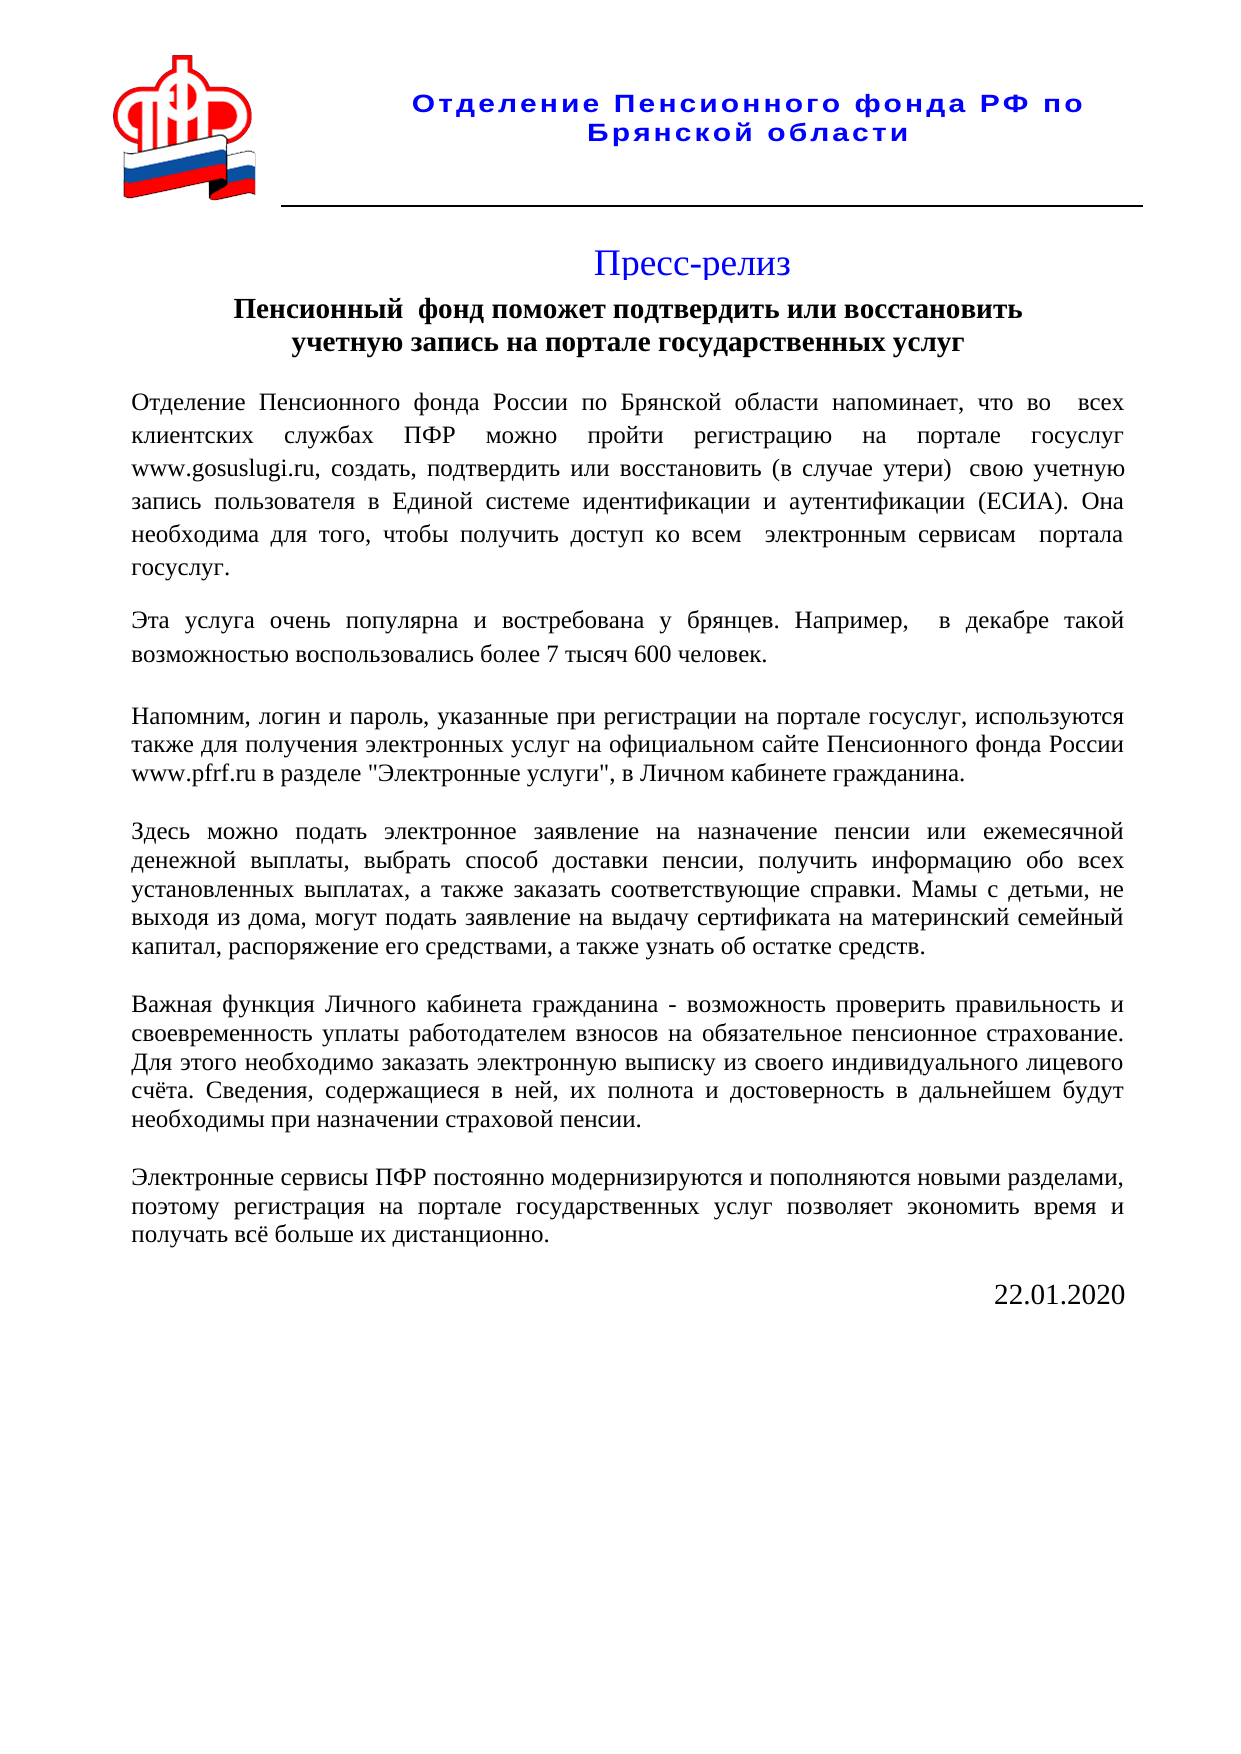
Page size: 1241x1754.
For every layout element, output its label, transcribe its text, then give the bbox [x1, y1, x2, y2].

text Здесь можно подать электронное заявление на назначение пенсии или ежемесячной денежной выплаты, выбрать способ доставки пенсии, получить информацию обо всех установленных выплатах, а также заказать соответствующие справки. Мамы с детьми, не выходя из дома, могут подать заявление на выдачу сертификата на материнский семейный капитал, распоряжение его средствами, а также узнать об остатке средств. [131, 816, 1125, 960]
text Напомним, логин и пароль, указанные при регистрации на портале госуслуг, используются также для получения электронных услуг на официальном сайте Пенсионного фонда России www.pfrf.ru в разделе "Электронные услуги", в Личном кабинете гражданина. [131, 701, 1125, 787]
text Эта услуга очень популярна и востребована у брянцев. Например, в декабре такой возможностью воспользовались более 7 тысяч 600 человек. [131, 606, 1125, 667]
text Пенсионный фонд поможет подтвердить или восстановить [131, 291, 1125, 324]
picture [112, 55, 256, 201]
text 22.01.2020 [131, 1277, 1125, 1311]
text Важная функция Личного кабинета гражданина - возможность проверить правильность и своевременность уплаты работодателем взносов на обязательное пенсионное страхование. Для этого необходимо заказать электронную выписку из своего индивидуального лицевого счёта. Сведения, содержащиеся в ней, их полнота и достоверность в дальнейшем будут необходимы при назначении страховой пенсии. [131, 989, 1125, 1133]
text Электронные сервисы ПФР постоянно модернизируются и пополняются новыми разделами, поэтому регистрация на портале государственных услуг позволяет экономить время и получать всё больше их дистанционно. [131, 1162, 1125, 1248]
text Отделение Пенсионного фонда России по Брянской области напоминает, что во всех клиентских службах ПФР можно пройти регистрацию на портале госуслуг www.gosuslugi.ru, создать, подтвердить или восстановить (в случае утери) свою учетную запись пользователя в Единой системе идентификации и аутентификации (ЕСИА). Она необходима для того, чтобы получить доступ ко всем электронным сервисам портала госуслуг. [131, 387, 1125, 581]
text учетную запись на портале государственных услуг [131, 324, 1125, 358]
